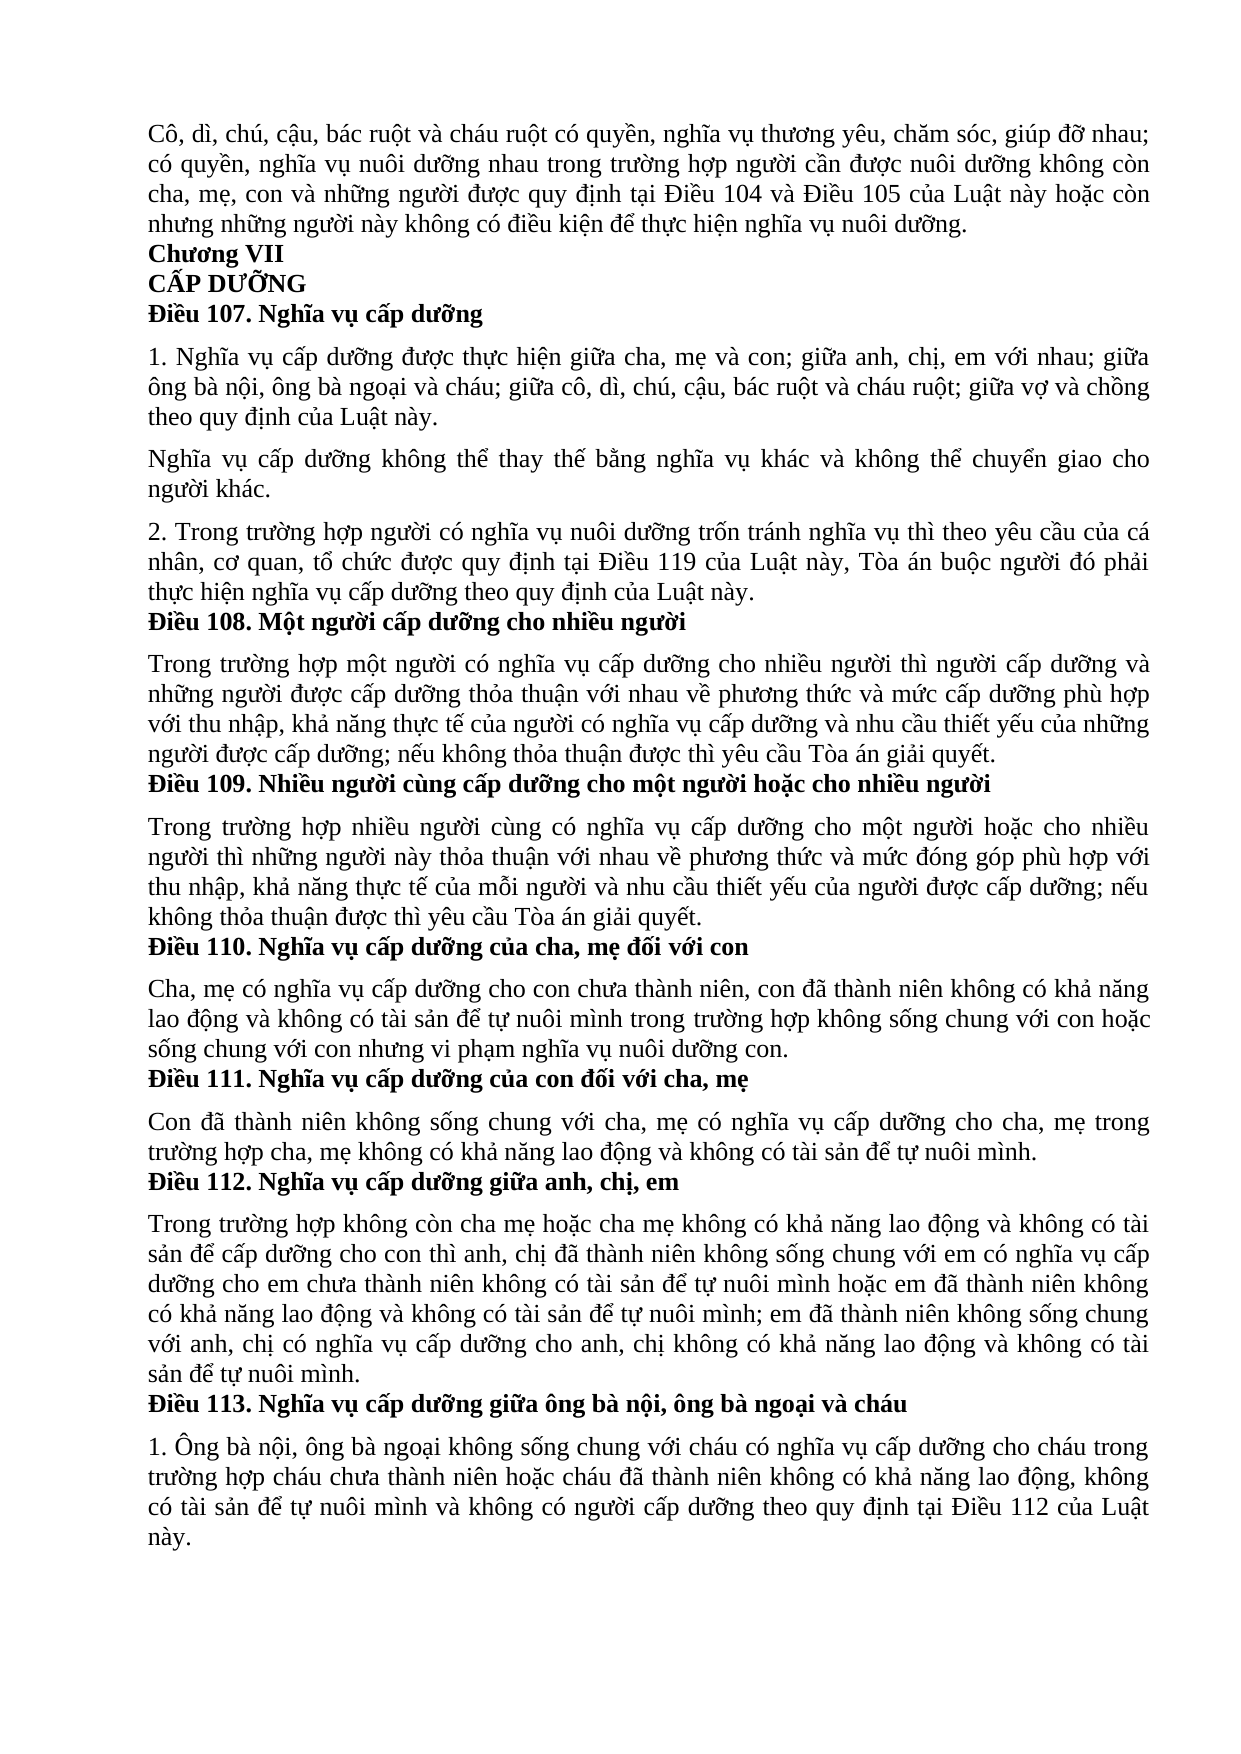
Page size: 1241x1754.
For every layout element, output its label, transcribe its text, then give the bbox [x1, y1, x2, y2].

text Điều 110. Nghĩa vụ cấp dưỡng của cha, mẹ đối với con [148, 931, 668, 961]
text Chương VII [148, 238, 1152, 268]
text Cha, mẹ có nghĩa vụ cấp dưỡng cho con chưa thành niên, con đã thành niên không có khả năng lao động và không có tài sản để tự nuôi mình trong trường hợp không sống chung với con hoặc sống chung với con nhưng vi phạm nghĩa vụ nuôi dưỡng con. [148, 973, 1152, 1063]
text Trong trường hợp một người có nghĩa vụ cấp dưỡng cho nhiều người thì người cấp dưỡng và những người được cấp dưỡng thỏa thuận với nhau về phương thức và mức cấp dưỡng phù hợp với thu nhập, khả năng thực tế của người có nghĩa vụ cấp dưỡng và nhu cầu thiết yếu của những người được cấp dưỡng; nếu không thỏa thuận được thì yêu cầu Tòa án giải quyết. [148, 648, 1152, 768]
text Nghĩa vụ cấp dưỡng không thể thay thế bằng nghĩa vụ khác và không thể chuyển giao cho người khác. [148, 443, 1152, 503]
text 1. Ông bà nội, ông bà ngoại không sống chung với cháu có nghĩa vụ cấp dưỡng cho cháu trong trường hợp cháu chưa thành niên hoặc cháu đã thành niên không có khả năng lao động, không có tài sản để tự nuôi mình và không có người cấp dưỡng theo quy định tại Điều 112 của Luật này. [148, 1431, 1152, 1551]
text Điều 107. Nghĩa vụ cấp dưỡng [148, 298, 1152, 328]
text Điều 110. Nghĩa vụ cấp dưỡng của cha, mẹ đối với con [703, 931, 1152, 961]
text Điều 111. Nghĩa vụ cấp dưỡng của con đối với cha, mẹ [657, 1063, 1152, 1093]
text Con đã thành niên không sống chung với cha, mẹ có nghĩa vụ cấp dưỡng cho cha, mẹ trong trường hợp cha, mẹ không có khả năng lao động và không có tài sản để tự nuôi mình. [148, 1106, 1152, 1166]
text Điều 112. Nghĩa vụ cấp dưỡng giữa anh, chị, em [148, 1166, 1152, 1196]
text Trong trường hợp không còn cha mẹ hoặc cha mẹ không có khả năng lao động và không có tài sản để cấp dưỡng cho con thì anh, chị đã thành niên không sống chung với em có nghĩa vụ cấp dưỡng cho em chưa thành niên không có tài sản để tự nuôi mình hoặc em đã thành niên không có khả năng lao động và không có tài sản để tự nuôi mình; em đã thành niên không sống chung với anh, chị có nghĩa vụ cấp dưỡng cho anh, chị không có khả năng lao động và không có tài sản để tự nuôi mình. [148, 1208, 1152, 1388]
text Cô, dì, chú, cậu, bác ruột và cháu ruột có quyền, nghĩa vụ thương yêu, chăm sóc, giúp đỡ nhau; có quyền, nghĩa vụ nuôi dưỡng nhau trong trường hợp người cần được nuôi dưỡng không còn cha, mẹ, con và những người được quy định tại Điều 104 và Điều 105 của Luật này hoặc còn nhưng những người này không có điều kiện để thực hiện nghĩa vụ nuôi dưỡng. [148, 118, 1152, 238]
text 2. Trong trường hợp người có nghĩa vụ nuôi dưỡng trốn tránh nghĩa vụ thì theo yêu cầu của cá nhân, cơ quan, tổ chức được quy định tại Điều 119 của Luật này, Tòa án buộc người đó phải thực hiện nghĩa vụ cấp dưỡng theo quy định của Luật này. [148, 516, 1152, 606]
text 1. Nghĩa vụ cấp dưỡng được thực hiện giữa cha, mẹ và con; giữa anh, chị, em với nhau; giữa ông bà nội, ông bà ngoại và cháu; giữa cô, dì, chú, cậu, bác ruột và cháu ruột; giữa vợ và chồng theo quy định của Luật này. [148, 341, 1152, 431]
text Điều 108. Một người cấp dưỡng cho nhiều người [148, 606, 649, 636]
text Điều 108. Một người cấp dưỡng cho nhiều người [678, 606, 1152, 636]
text Trong trường hợp nhiều người cùng có nghĩa vụ cấp dưỡng cho một người hoặc cho nhiều người thì những người này thỏa thuận với nhau về phương thức và mức đóng góp phù hợp với thu nhập, khả năng thực tế của mỗi người và nhu cầu thiết yếu của người được cấp dưỡng; nếu không thỏa thuận được thì yêu cầu Tòa án giải quyết. [148, 811, 1152, 931]
text CẤP DƯỠNG [148, 268, 1152, 298]
text Điều 111. Nghĩa vụ cấp dưỡng của con đối với cha, mẹ [148, 1063, 622, 1093]
text Điều 113. Nghĩa vụ cấp dưỡng giữa ông bà nội, ông bà ngoại và cháu [148, 1388, 1152, 1418]
text Điều 109. Nhiều người cùng cấp dưỡng cho một người hoặc cho nhiều người [148, 768, 1152, 798]
